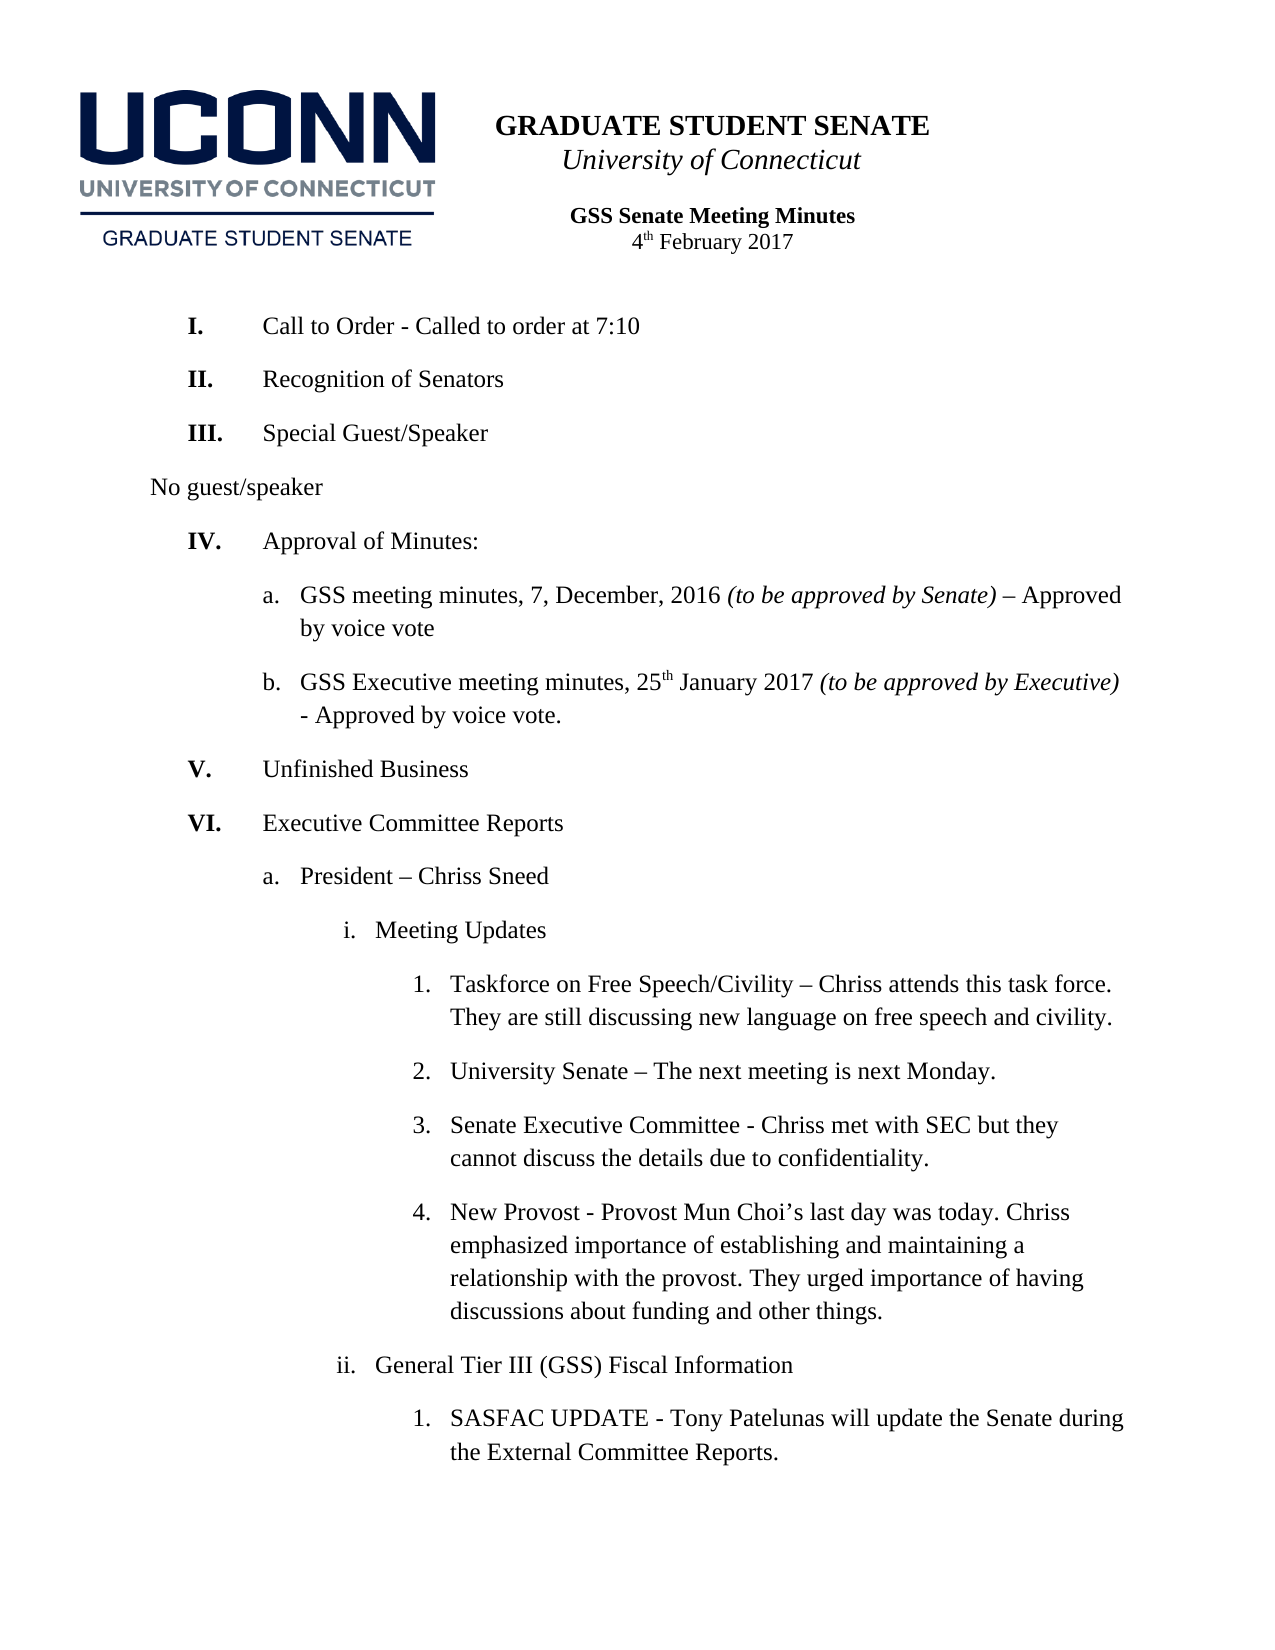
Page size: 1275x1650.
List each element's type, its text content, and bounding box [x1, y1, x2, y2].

list University Senate – The next meeting is next Monday. [412, 1056, 1125, 1085]
list New Provost - Provost Mun Choi’s last day was today. Chriss emphasized importance of establishing and maintaining a relationship with the provost. They urged importance of having discussions about funding and other things. [412, 1197, 1125, 1324]
list Executive Committee Reports [187, 808, 1125, 836]
list General Tier III (GSS) Fiscal Information [356, 1350, 1125, 1378]
list Special Guest/Speaker [187, 418, 1125, 447]
list Call to Order - Called to order at 7:10 [187, 311, 1125, 339]
list Recognition of Senators [187, 364, 1125, 393]
list President – Chriss Sneed [262, 861, 1125, 890]
list Unfinished Business [187, 754, 1125, 782]
list SASFAC UPDATE - Tony Patelunas will update the Senate during the External Committee Reports. [412, 1403, 1125, 1465]
picture [80, 90, 436, 252]
list Taskforce on Free Speech/Civility – Chriss attends this task force. They are still discussing new language on free speech and civility. [412, 969, 1125, 1031]
list GSS Executive meeting minutes, 25th January 2017 (to be approved by Executive) - Approved by voice vote. [262, 667, 1125, 729]
list Approval of Minutes: [187, 526, 1125, 555]
list GSS meeting minutes, 7, December, 2016 (to be approved by Senate) – Approved by voice vote [262, 580, 1125, 642]
list Senate Executive Committee - Chriss met with SEC but they cannot discuss the details due to confidentiality. [412, 1110, 1125, 1172]
text No guest/speaker [150, 472, 1125, 501]
list Meeting Updates [356, 915, 1125, 944]
